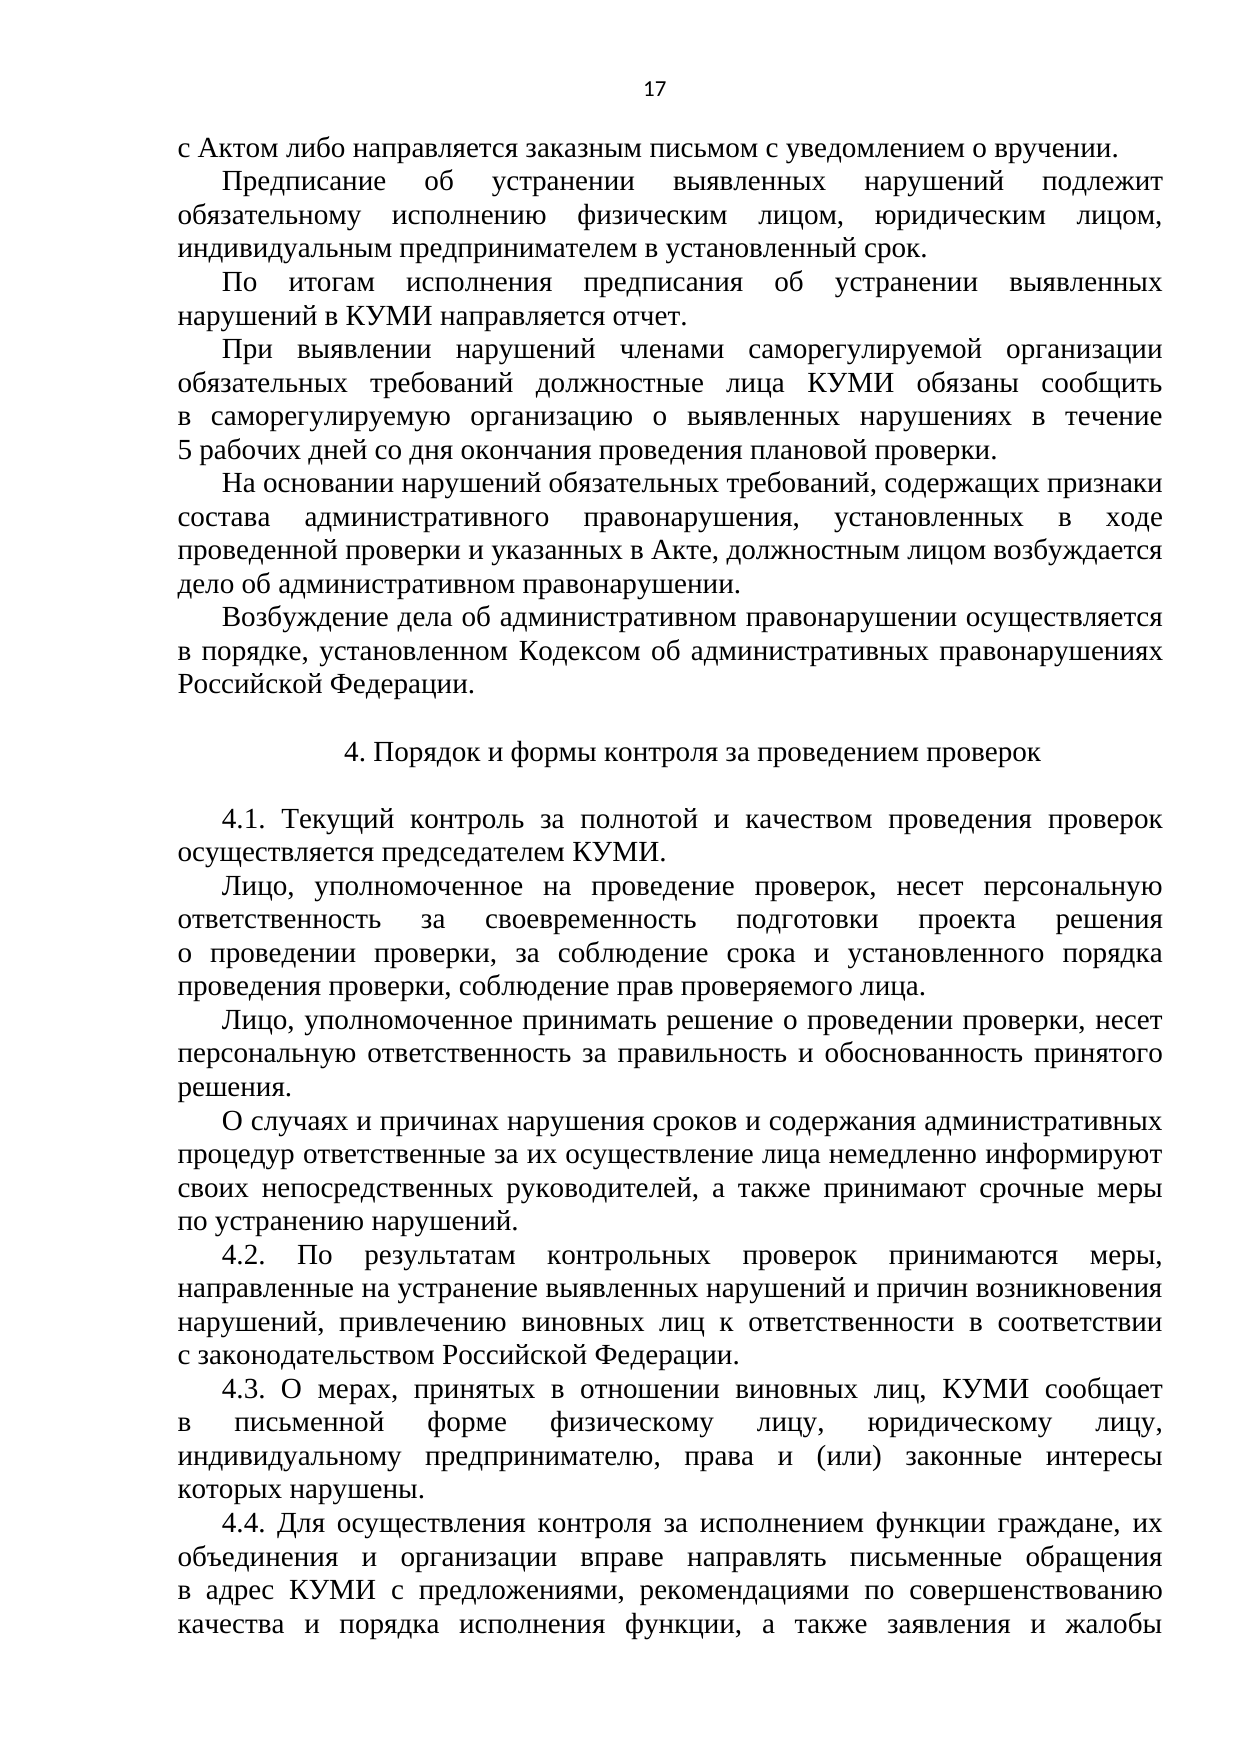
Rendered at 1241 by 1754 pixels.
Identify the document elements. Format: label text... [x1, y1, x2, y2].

text По итогам исполнения предписания об устранении выявленных нарушений в КУМИ направляется отчет. [177, 264, 1163, 331]
text Возбуждение дела об административном правонарушении осуществляется в порядке, установленном Кодексом об административных правонарушениях Российской Федерации. [177, 599, 1163, 700]
text Лицо, уполномоченное принимать решение о проведении проверки, несет персональную ответственность за правильность и обоснованность принятого решения. [177, 1002, 1163, 1103]
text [177, 130, 1163, 163]
text При выявлении нарушений членами саморегулируемой организации обязательных требований должностные лица КУМИ обязаны сообщить в саморегулируемую организацию о выявленных нарушениях в течение 5 рабочих дней со дня окончания проведения плановой проверки. [177, 331, 1163, 465]
text Предписание об устранении выявленных нарушений подлежит обязательному исполнению физическим лицом, юридическим лицом, индивидуальным предпринимателем в установленный срок. [177, 163, 1163, 264]
text О случаях и причинах нарушения сроков и содержания административных процедур ответственные за их осуществление лица немедленно информируют своих непосредственных руководителей, а также принимают срочные меры по устранению нарушений. [177, 1103, 1163, 1237]
text Лицо, уполномоченное на проведение проверок, несет персональную ответственность за своевременность подготовки проекта решения о проведении проверки, за соблюдение срока и установленного порядка проведения проверки, соблюдение прав проверяемого лица. [177, 868, 1163, 1002]
text 4. Порядок и формы контроля за проведением проверок [177, 734, 1163, 767]
text 4.1. Текущий контроль за полнотой и качеством проведения проверок осуществляется председателем КУМИ. [177, 801, 1163, 868]
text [177, 1505, 1163, 1639]
text 4.3. О мерах, принятых в отношении виновных лиц, КУМИ сообщает в письменной форме физическому лицу, юридическому лицу, индивидуальному предпринимателю, права и (или) законные интересы которых нарушены. [177, 1371, 1163, 1505]
text 4.2. По результатам контрольных проверок принимаются меры, направленные на устранение выявленных нарушений и причин возникновения нарушений, привлечению виновных лиц к ответственности в соответствии с законодательством Российской Федерации. [177, 1237, 1163, 1371]
text На основании нарушений обязательных требований, содержащих признаки состава административного правонарушения, установленных в ходе проведенной проверки и указанных в Акте, должностным лицом возбуждается дело об административном правонарушении. [177, 465, 1163, 599]
